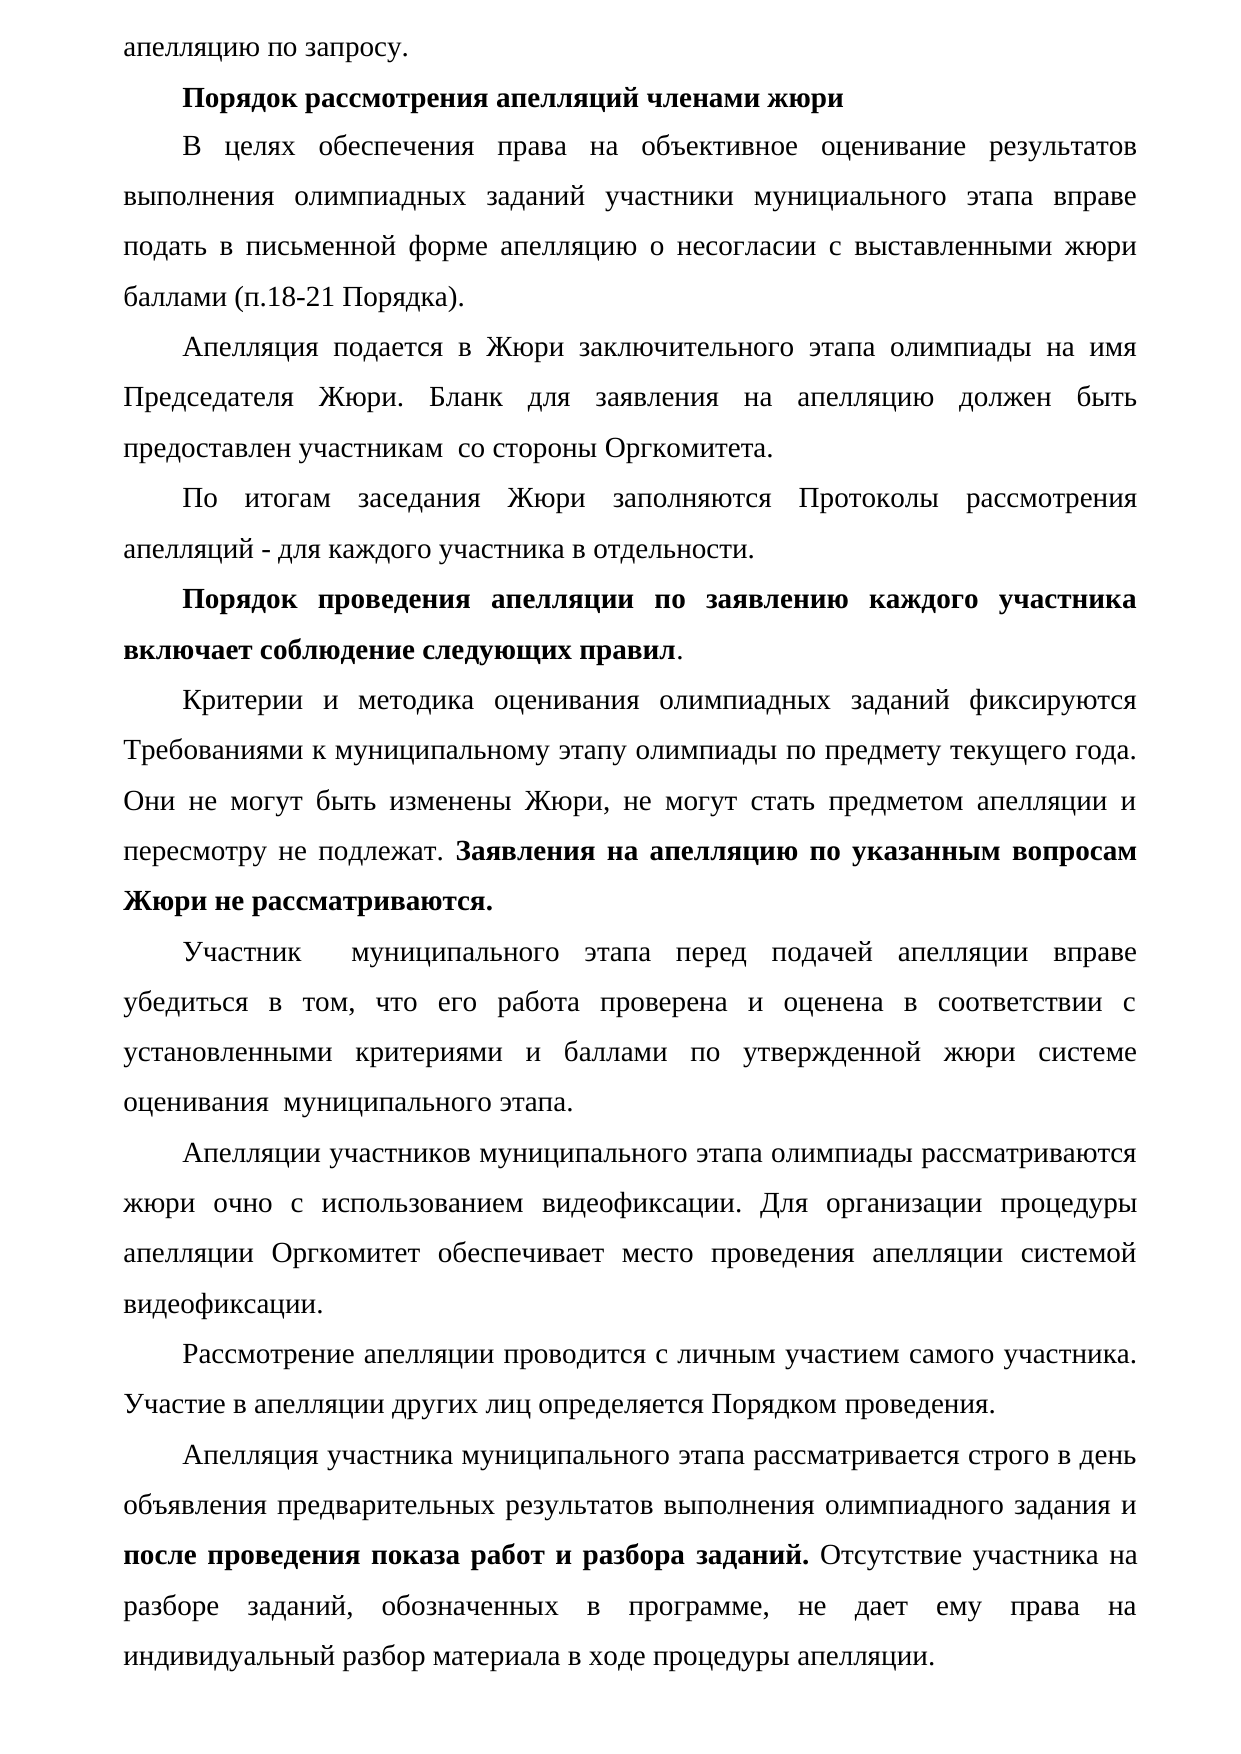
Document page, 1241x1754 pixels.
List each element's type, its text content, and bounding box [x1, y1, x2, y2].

text Апелляции участников муниципального этапа олимпиады рассматриваются жюри очно с использованием видеофиксации. Для организации процедуры апелляции Оргкомитет обеспечивает место проведения апелляции системой видеофиксации. [123, 1135, 1138, 1319]
subtitle Порядок рассмотрения апелляций членами жюри [182, 81, 1165, 114]
text В целях обеспечения права на объективное оценивание результатов выполнения олимпиадных заданий участники мунициального этапа вправе подать в письменной форме апелляцию о несогласии с выставленными жюри баллами (п.18-21 Порядка). [123, 128, 1138, 312]
text Критерии и методика оценивания олимпиадных заданий фиксируются Требованиями к муниципальному этапу олимпиады по предмету текущего года. Они не могут быть изменены Жюри, не могут стать предметом апелляции и пересмотру не подлежат. Заявления на апелляцию по указанным вопросам Жюри не рассматриваются. [123, 682, 1138, 917]
text По итогам заседания Жюри заполняются Протоколы рассмотрения апелляций - для каждого участника в отдельности. [123, 480, 1138, 564]
text Порядок проведения апелляции по заявлению каждого участника включает соблюдение следующих правил. [123, 581, 1138, 665]
text Апелляция подается в Жюри заключительного этапа олимпиады на имя Председателя Жюри. Бланк для заявления на апелляцию должен быть предоставлен участникам со стороны Оргкомитета. [123, 329, 1138, 463]
text Участник муниципального этапа перед подачей апелляции вправе убедиться в том, что его работа проверена и оценена в соответствии с установленными критериями и баллами по утвержденной жюри системе оценивания муниципального этапа. [123, 934, 1138, 1118]
text Рассмотрение апелляции проводится с личным участием самого участника. Участие в апелляции других лиц определяется Порядком проведения. [123, 1336, 1138, 1420]
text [123, 29, 1138, 63]
text Апелляция участника муниципального этапа рассматривается строго в день объявления предварительных результатов выполнения олимпиадного задания и после проведения показа работ и разбора заданий. Отсутствие участника на разборе заданий, обозначенных в программе, не дает ему права на индивидуальный разбор материала в ходе процедуры апелляции. [123, 1437, 1138, 1672]
